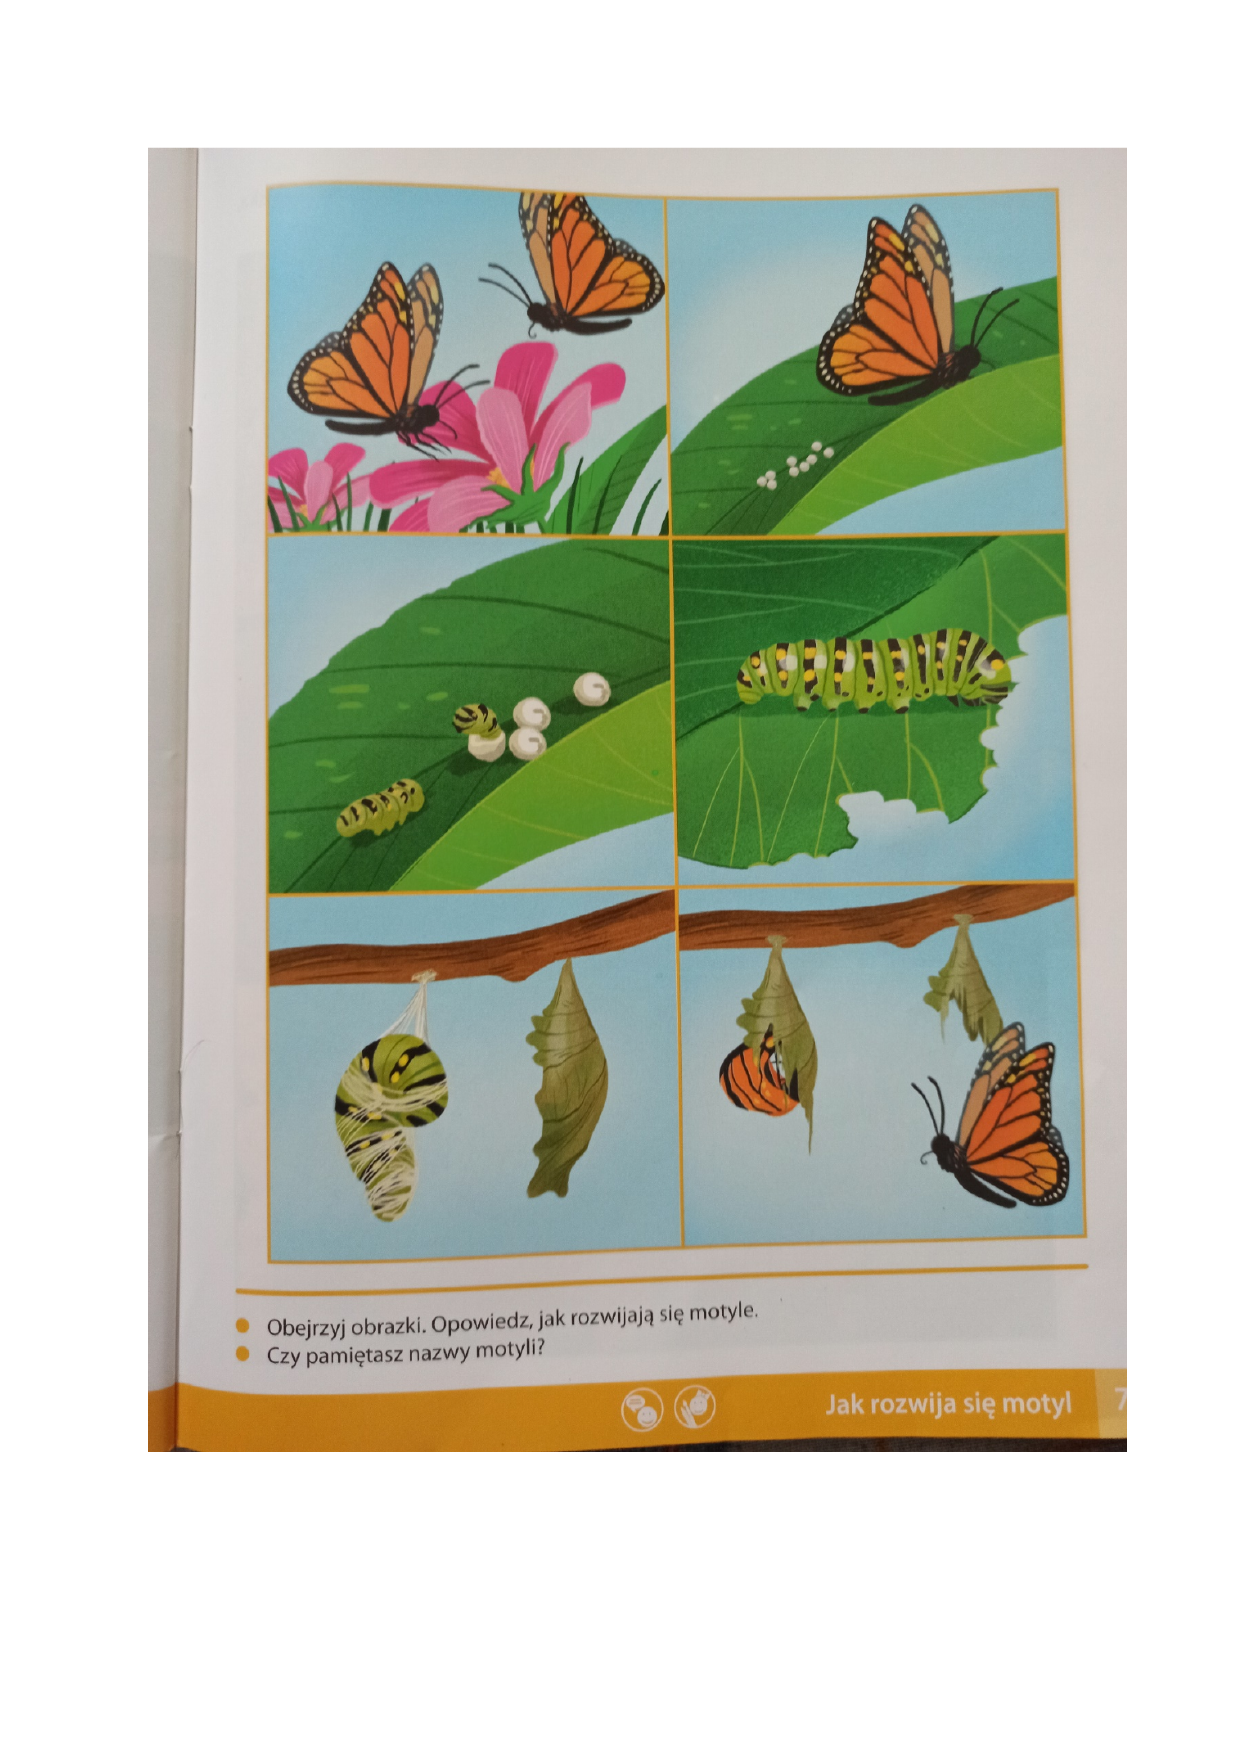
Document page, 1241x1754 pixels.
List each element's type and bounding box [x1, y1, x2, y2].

picture [149, 149, 1125, 1452]
